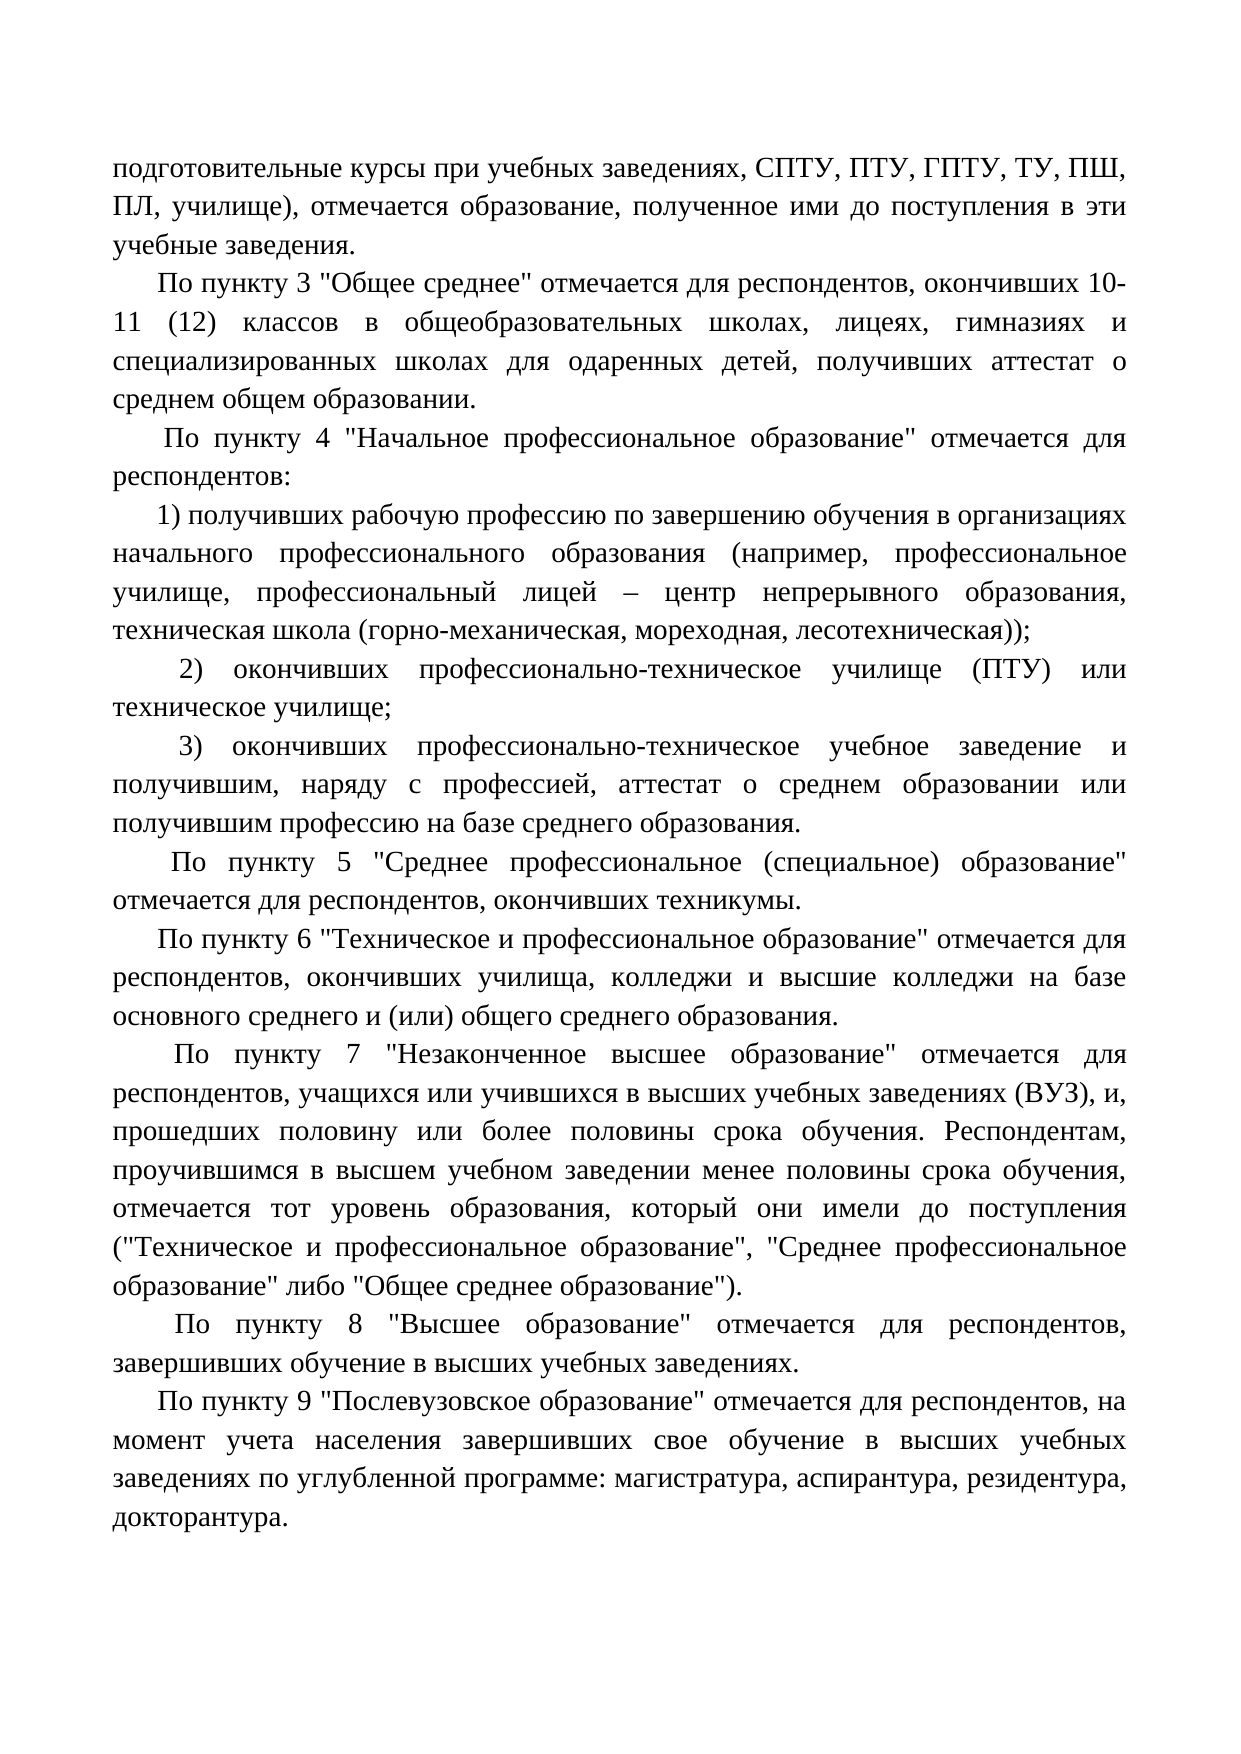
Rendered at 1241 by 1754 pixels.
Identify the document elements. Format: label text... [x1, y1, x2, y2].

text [112, 150, 1128, 261]
text По пункту 7 "Незаконченное высшее образование" отмечается для респондентов, учащихся или учившихся в высших учебных заведениях (ВУЗ), и, прошедших половину или более половины срока обучения. Респондентам, проучившимся в высшем учебном заведении менее половины срока обучения, отмечается тот уровень образования, который они имели до поступления ("Техническое и профессиональное образование", "Среднее профессиональное образование" либо "Общее среднее образование"). [112, 1036, 1128, 1301]
text По пункту 3 "Общее среднее" отмечается для респондентов, окончивших 10-11 (12) классов в общеобразовательных школах, лицеях, гимназиях и специализированных школах для одаренных детей, получивших аттестат о среднем общем образовании. [112, 266, 1128, 415]
text По пункту 6 "Техническое и профессиональное образование" отмечается для респондентов, окончивших училища, колледжи и высшие колледжи на базе основного среднего и (или) общего среднего образования. [112, 921, 1128, 1031]
text По пункту 8 "Высшее образование" отмечается для респондентов, завершивших обучение в высших учебных заведениях. [112, 1306, 1128, 1378]
text По пункту 9 "Послевузовское образование" отмечается для респондентов, на момент учета населения завершивших свое обучение в высших учебных заведениях по углубленной программе: магистратура, аспирантура, резидентура, докторантура. [112, 1383, 1128, 1532]
text 1) получивших рабочую профессию по завершению обучения в организациях начального профессионального образования (например, профессиональное училище, профессиональный лицей – центр непрерывного образования, техническая школа (горно-механическая, мореходная, лесотехническая)); [112, 497, 1128, 646]
text По пункту 4 "Начальное профессиональное образование" отмечается для респондентов: [112, 420, 1128, 492]
text 2) окончивших профессионально-техническое училище (ПТУ) или техническое училище; [112, 651, 1128, 723]
text 3) окончивших профессионально-техническое учебное заведение и получившим, наряду с профессией, аттестат о среднем образовании или получившим профессию на базе среднего образования. [112, 728, 1128, 839]
text По пункту 5 "Среднее профессиональное (специальное) образование" отмечается для респондентов, окончивших техникумы. [112, 844, 1128, 916]
